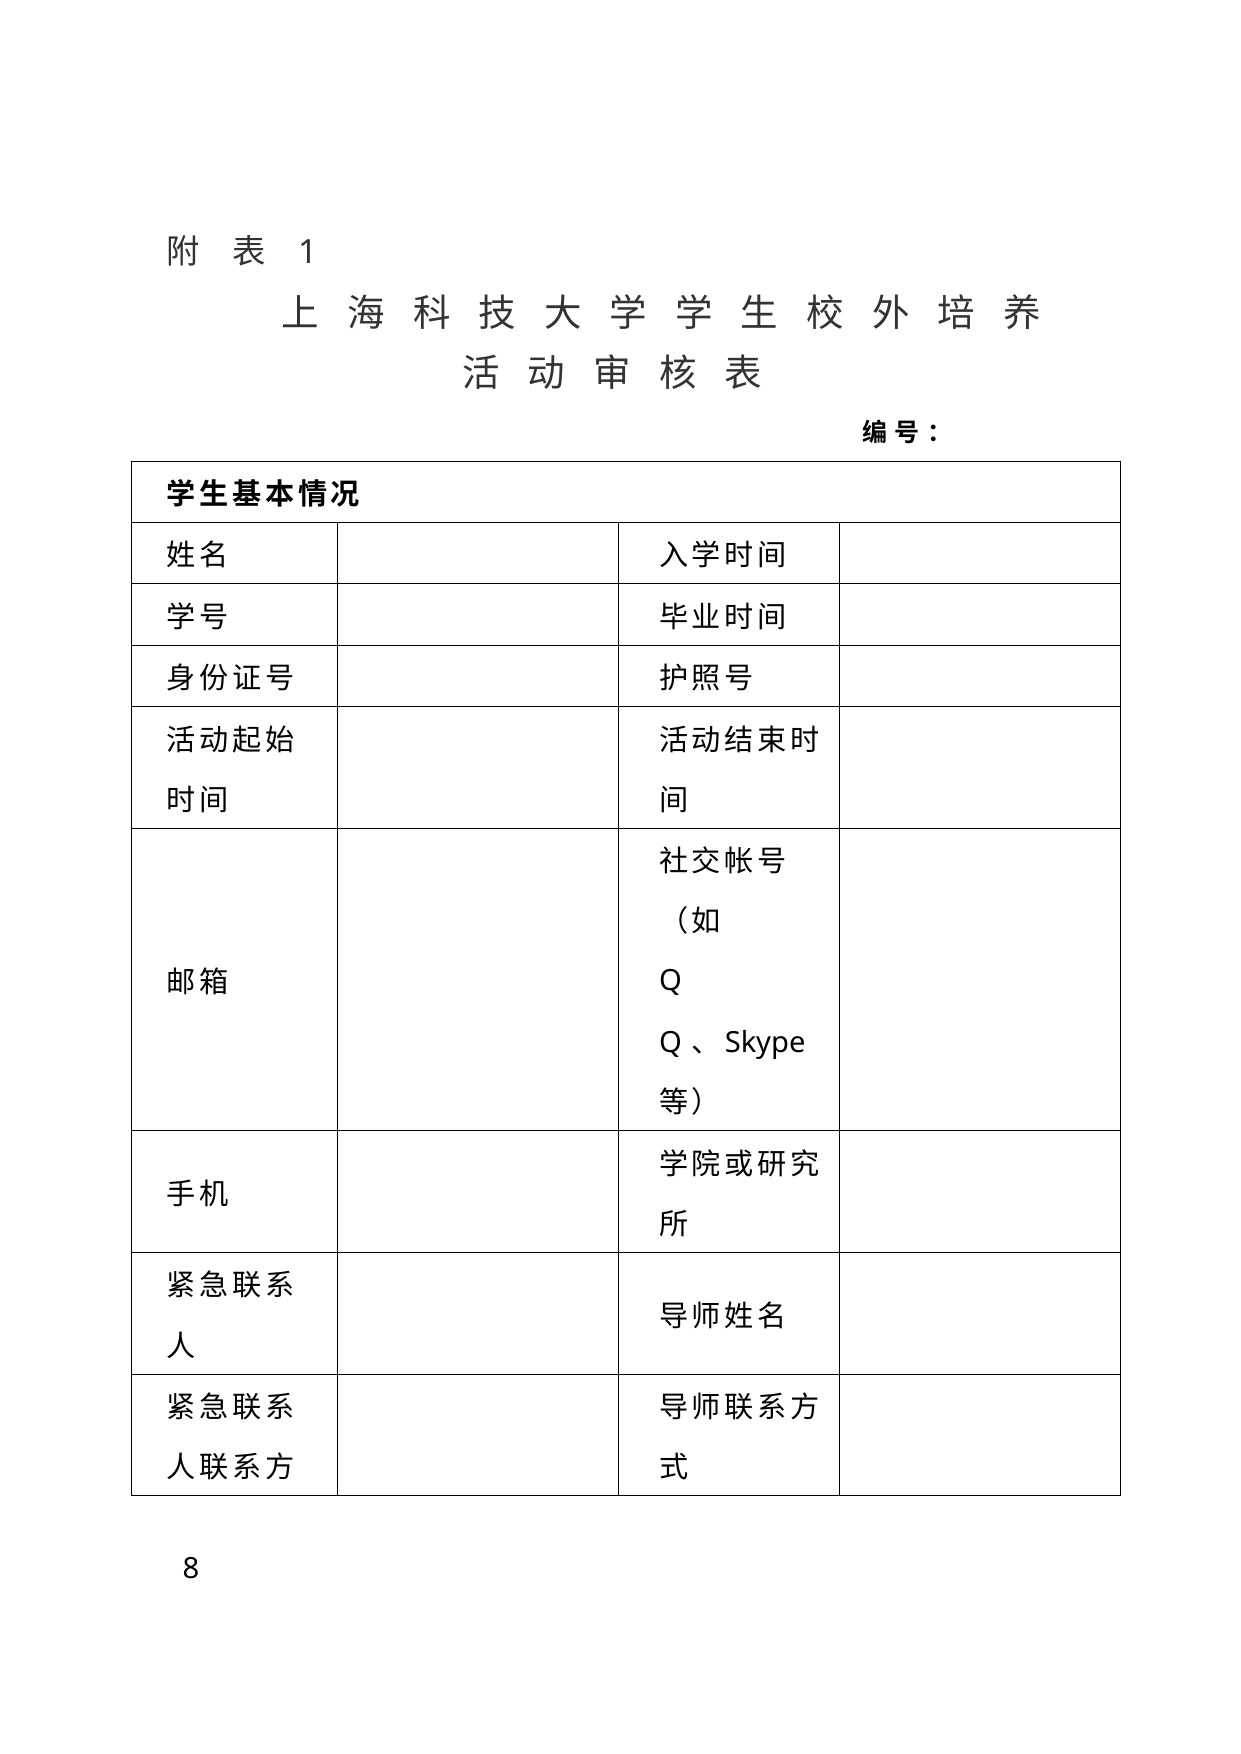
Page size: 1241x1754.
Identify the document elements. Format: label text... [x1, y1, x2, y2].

text 附表1 [167, 219, 1085, 280]
table_cell 毕业时间 [619, 584, 839, 645]
table_cell 活动起始时间 [132, 707, 337, 828]
table_cell 活动结束时间 [619, 707, 839, 828]
table_cell [338, 829, 618, 1130]
text 上海科技大学学生校外培养活动审核表 [167, 280, 1085, 400]
table_cell 入学时间 [619, 523, 839, 583]
table_cell [338, 584, 618, 645]
table_cell [840, 1253, 1120, 1374]
table_cell [840, 829, 1120, 1130]
table_cell 护照号 [619, 646, 839, 706]
table_cell 手机 [132, 1131, 337, 1252]
table_cell [338, 1375, 618, 1495]
table_cell 学院或研究所 [619, 1131, 839, 1252]
table_cell 紧急联系人联系方式 [132, 1375, 337, 1495]
table_cell [338, 1131, 618, 1252]
text 编号： [167, 400, 960, 461]
table_cell 身份证号 [132, 646, 337, 706]
table_cell [840, 523, 1120, 583]
table_cell [338, 1253, 618, 1374]
table_cell [840, 584, 1120, 645]
table_cell 学号 [132, 584, 337, 645]
table_cell 姓名 [132, 523, 337, 583]
table_cell 邮箱 [132, 829, 337, 1130]
table_cell [338, 646, 618, 706]
table_cell 紧急联系人 [132, 1253, 337, 1374]
table_cell 导师联系方式 [619, 1375, 839, 1495]
table_cell [840, 1131, 1120, 1252]
table_cell [338, 707, 618, 828]
table_cell 社交帐号（如QQ、Skype等） [619, 829, 839, 1130]
table_header 学生基本情况 [132, 462, 1120, 522]
table_cell [840, 1375, 1120, 1495]
table_cell [840, 707, 1120, 828]
table_cell [338, 523, 618, 583]
table_cell 导师姓名 [619, 1253, 839, 1374]
table_cell [840, 646, 1120, 706]
